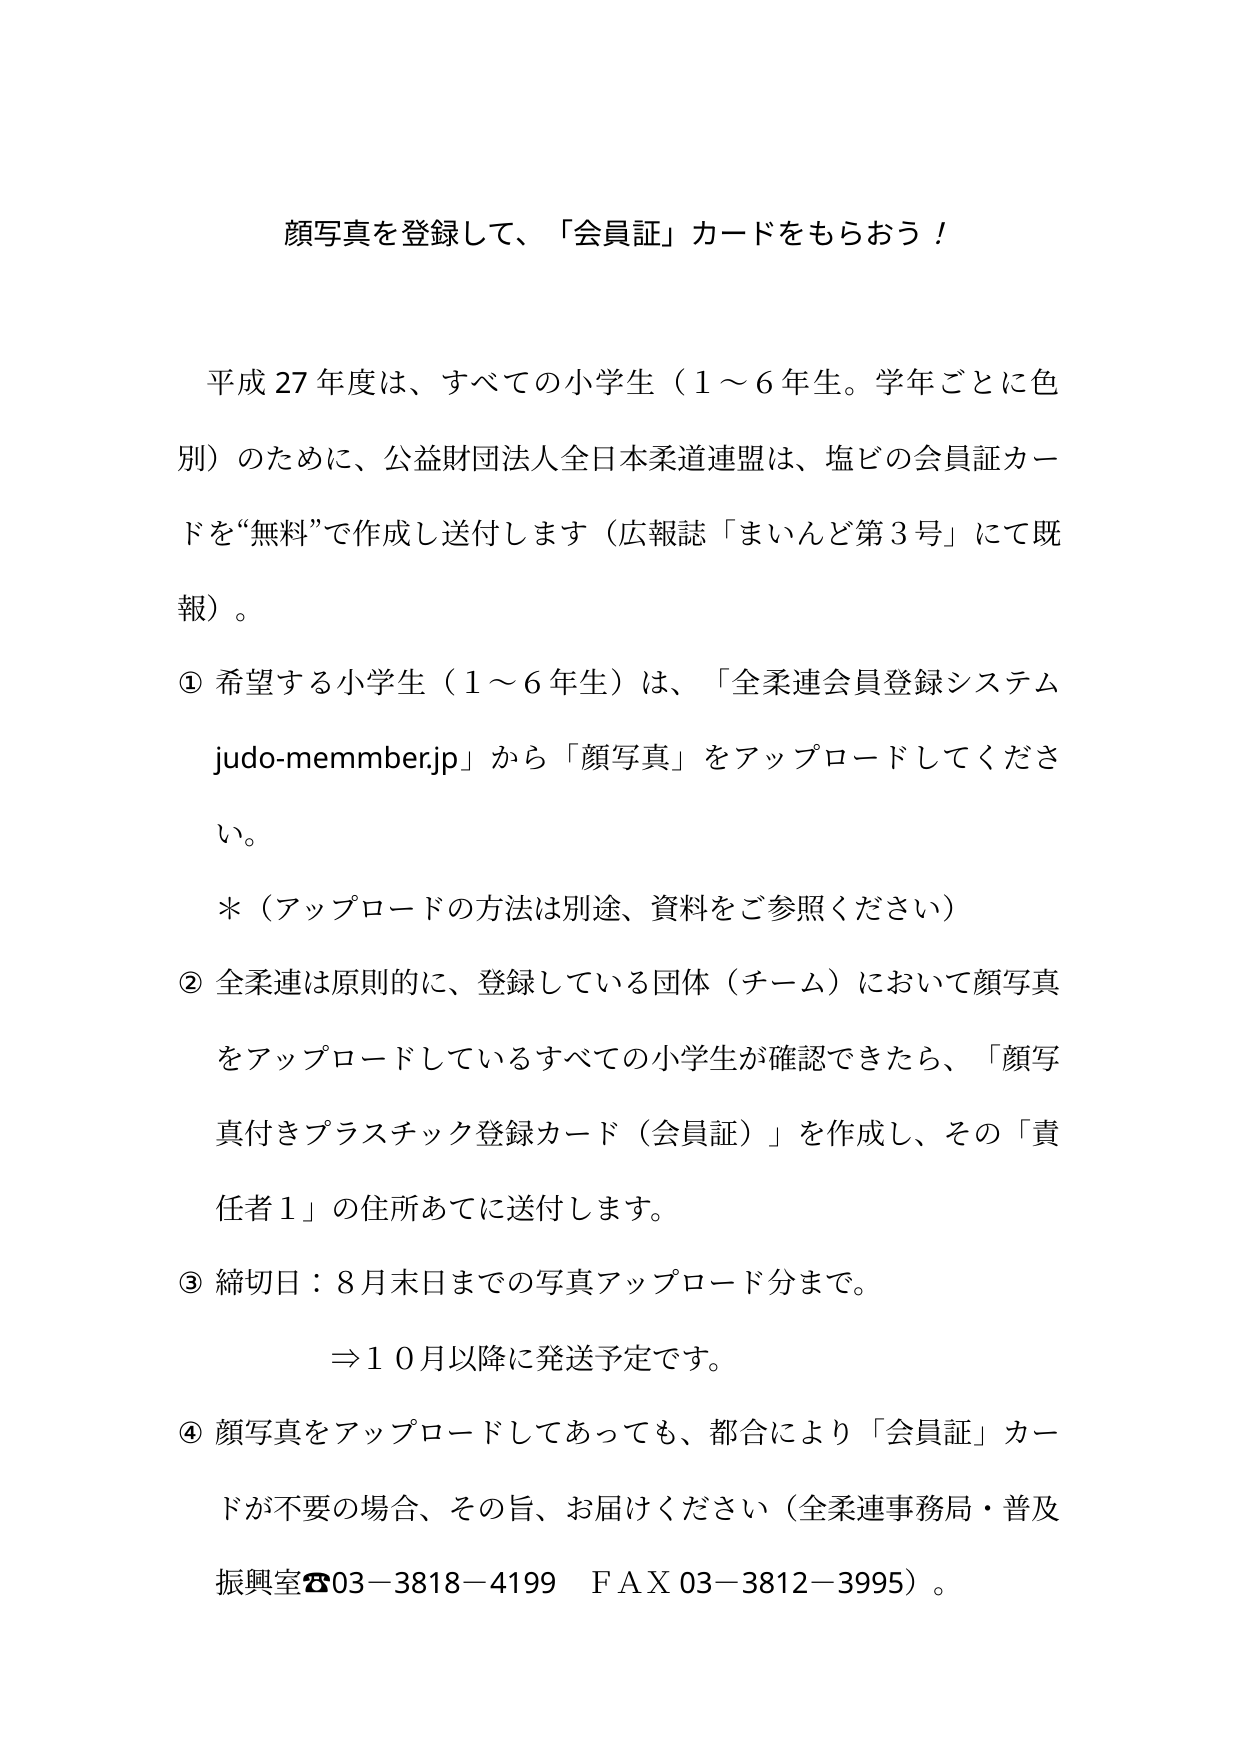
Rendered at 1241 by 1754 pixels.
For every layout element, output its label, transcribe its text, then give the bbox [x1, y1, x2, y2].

list 全柔連は原則的に、登録している団体（チーム）において顔写真をアップロードしているすべての小学生が確認できたら、「顔写真付きプラスチック登録カード（会員証）」を作成し、その「責任者１」の住所あてに送付します。 [177, 944, 1063, 1244]
text 顔写真を登録して、「会員証」カードをもらおう！ [177, 194, 1063, 269]
text 平成27年度は、すべての小学生（１～６年生。学年ごとに色別）のために、公益財団法人全日本柔道連盟は、塩ビの会員証カードを“無料”で作成し送付します（広報誌「まいんど第３号」にて既報）。 [177, 344, 1063, 644]
list 締切日：８月末日までの写真アップロード分まで。 [177, 1244, 1063, 1319]
list 顔写真をアップロードしてあっても、都合により「会員証」カードが不要の場合、その旨、お届けください（全柔連事務局・普及振興室☎03－3818－4199 ＦＡＸ03－3812－3995）。 [177, 1394, 1063, 1619]
list ＊（アップロードの方法は別途、資料をご参照ください） [215, 869, 1063, 944]
list ⇒１０月以降に発送予定です。 [215, 1319, 1063, 1394]
list 希望する小学生（１～６年生）は、「全柔連会員登録システムjudo-memmber.jp」から「顔写真」をアップロードしてください。 [177, 644, 1063, 869]
